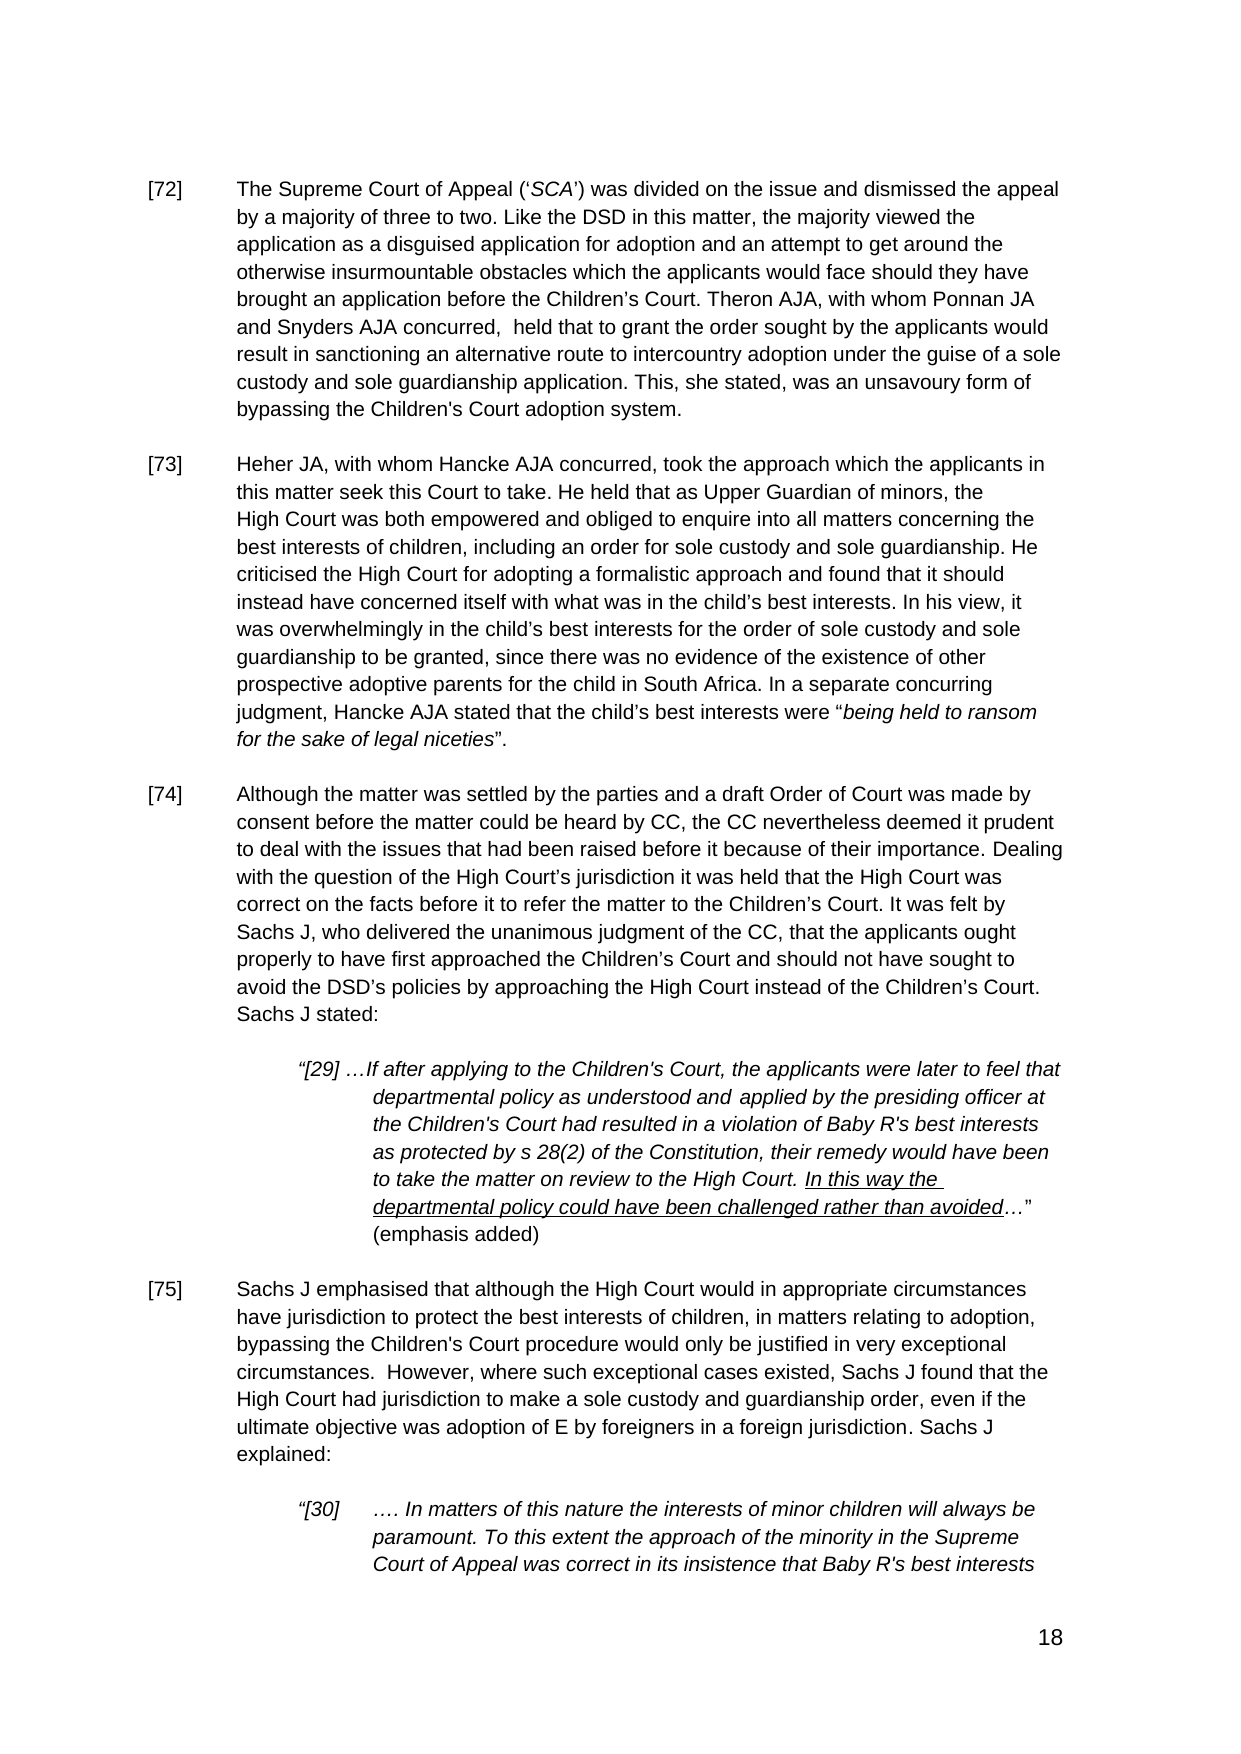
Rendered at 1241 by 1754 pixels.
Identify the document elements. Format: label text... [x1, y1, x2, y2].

list [72] The Supreme Court of Appeal (‘SCA’) was divided on the issue and dismissed the appeal by a majority of three to two. Like the DSD in this matter, the majority viewed the application as a disguised application for adoption and an attempt to get around the otherwise insurmountable obstacles which the applicants would face should they have brought an application before the Children’s Court. Theron AJA, with whom Ponnan JA and Snyders AJA concurred, held that to grant the order sought by the applicants would result in sanctioning an alternative route to intercountry adoption under the guise of a sole custody and sole guardianship application. This, she stated, was an unsavoury form of bypassing the Children's Court adoption system. [148, 177, 1063, 421]
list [298, 1497, 1063, 1576]
list “[29] …If after applying to the Children's Court, the applicants were later to feel that departmental policy as understood and applied by the presiding officer at the Children's Court had resulted in a violation of Baby R's best interests as protected by s 28(2) of the Constitution, their remedy would have been to take the matter on review to the High Court. In this way the departmental policy could have been challenged rather than avoided…” (emphasis added) [298, 1057, 1063, 1246]
list [75] Sachs J emphasised that although the High Court would in appropriate circumstances have jurisdiction to protect the best interests of children, in matters relating to adoption, bypassing the Children's Court procedure would only be justified in very exceptional circumstances. However, where such exceptional cases existed, Sachs J found that the High Court had jurisdiction to make a sole custody and guardianship order, even if the ultimate objective was adoption of E by foreigners in a foreign jurisdiction. Sachs J explained: [148, 1277, 1063, 1466]
list [74] Although the matter was settled by the parties and a draft Order of Court was made by consent before the matter could be heard by CC, the CC nevertheless deemed it prudent to deal with the issues that had been raised before it because of their importance. Dealing with the question of the High Court’s jurisdiction it was held that the High Court was correct on the facts before it to refer the matter to the Children’s Court. It was felt by Sachs J, who delivered the unanimous judgment of the CC, that the applicants ought properly to have first approached the Children’s Court and should not have sought to avoid the DSD’s policies by approaching the High Court instead of the Children’s Court. Sachs J stated: [148, 782, 1063, 1026]
list [73] Heher JA, with whom Hancke AJA concurred, took the approach which the applicants in this matter seek this Court to take. He held that as Upper Guardian of minors, the High Court was both empowered and obliged to enquire into all matters concerning the best interests of children, including an order for sole custody and sole guardianship. He criticised the High Court for adopting a formalistic approach and found that it should instead have concerned itself with what was in the child’s best interests. In his view, it was overwhelmingly in the child’s best interests for the order of sole custody and sole guardianship to be granted, since there was no evidence of the existence of other prospective adoptive parents for the child in South Africa. In a separate concurring judgment, Hancke AJA stated that the child’s best interests were “being held to ransom for the sake of legal niceties”. [148, 452, 1063, 751]
